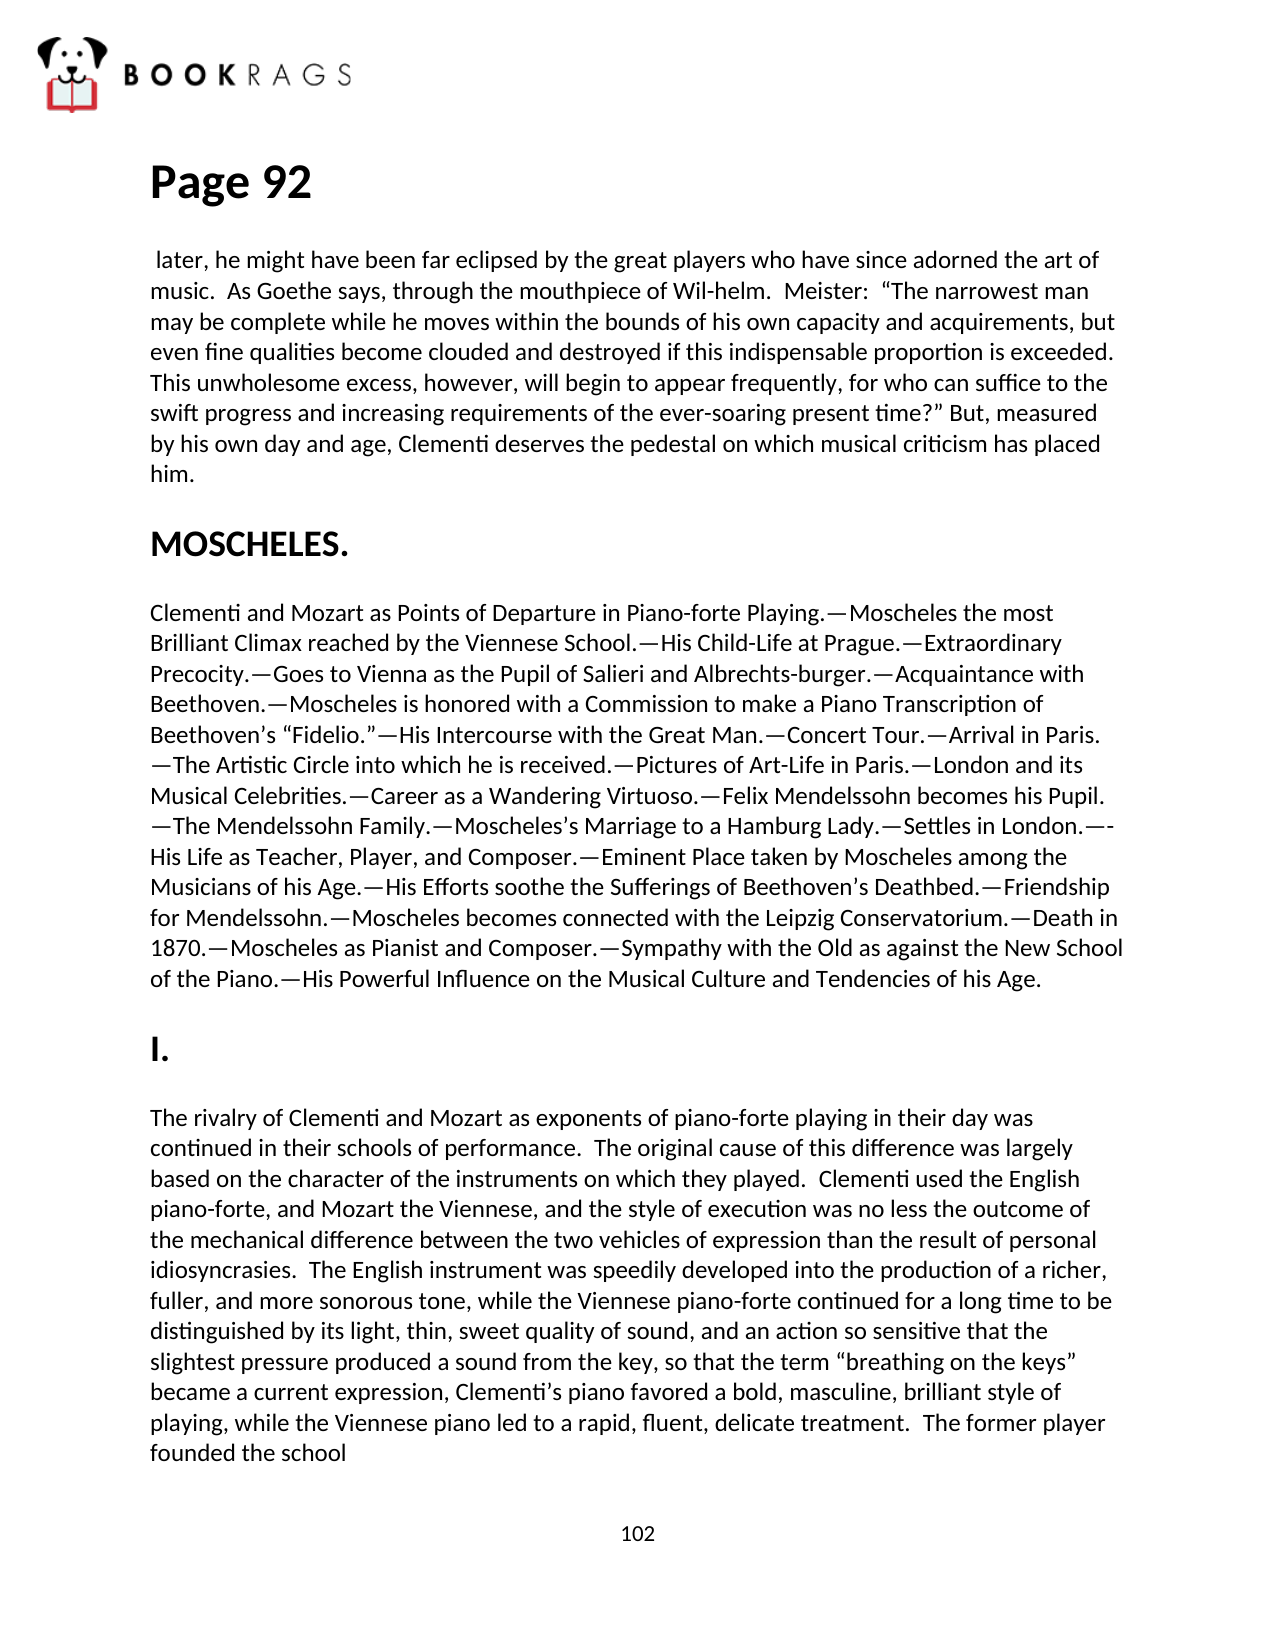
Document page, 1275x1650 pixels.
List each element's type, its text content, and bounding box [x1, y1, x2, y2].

text The rivalry of Clementi and Mozart as exponents of piano-forte playing in their day was continued in their schools of performance. The original cause of this difference was largely based on the character of the instruments on which they played. Clementi used the English piano-forte, and Mozart the Viennese, and the style of execution was no less the outcome of the mechanical difference between the two vehicles of expression than the result of personal idiosyncrasies. The English instrument was speedily developed into the production of a richer, fuller, and more sonorous tone, while the Viennese piano-forte continued for a long time to be distinguished by its light, thin, sweet quality of sound, and an action so sensitive that the slightest pressure produced a sound from the key, so that the term “breathing on the keys” became a current expression, Clementi’s piano favored a bold, masculine, brilliant style of playing, while the Viennese piano led to a rapid, fluent, delicate treatment. The former player founded the school [150, 1102, 1125, 1468]
text Clementi and Mozart as Points of Departure in Piano-forte Playing.—­Moscheles the most Brilliant Climax reached by the Viennese School.—­His Child-Life at Prague.—­Extraordinary Precocity.—­Goes to Vienna as the Pupil of Salieri and Albrechts-burger.—­Acquaintance with Beethoven.—­Moscheles is honored with a Commission to make a Piano Transcription of Beethoven’s “Fidelio.”—­His Intercourse with the Great Man.—­Concert Tour.—­Arrival in Paris.—­The Artistic Circle into which he is received.—­Pictures of Art-Life in Paris.—­London and its Musical Celebrities.—­Career as a Wandering Virtuoso.—­Felix Mendelssohn becomes his Pupil.—­The Mendelssohn Family.—­Moscheles’s Marriage to a Hamburg Lady.—­Settles in London.—­His Life as Teacher, Player, and Composer.—­Eminent Place taken by Moscheles among the Musicians of his Age.—­His Efforts soothe the Sufferings of Beethoven’s Deathbed.—­Friendship for Mendelssohn.—­Moscheles becomes connected with the Leipzig Conservatorium.—­Death in 1870.—­Moscheles as Pianist and Composer.—­Sympathy with the Old as against the New School of the Piano.—­His Powerful Influence on the Musical Culture and Tendencies of his Age. [150, 597, 1125, 994]
text MOSCHELES. [150, 520, 1125, 566]
picture [37, 37, 351, 113]
text Page 92 [150, 150, 1125, 211]
text later, he might have been far eclipsed by the great players who have since adorned the art of music. As Goethe says, through the mouthpiece of Wil-helm. Meister: “The narrowest man may be complete while he moves within the bounds of his own capacity and acquirements, but even fine qualities become clouded and destroyed if this indispensable proportion is exceeded. This unwholesome excess, however, will begin to appear frequently, for who can suffice to the swift progress and increasing requirements of the ever-soaring present time?” But, measured by his own day and age, Clementi deserves the pedestal on which musical criticism has placed him. [150, 244, 1125, 489]
text I. [150, 1025, 1125, 1071]
